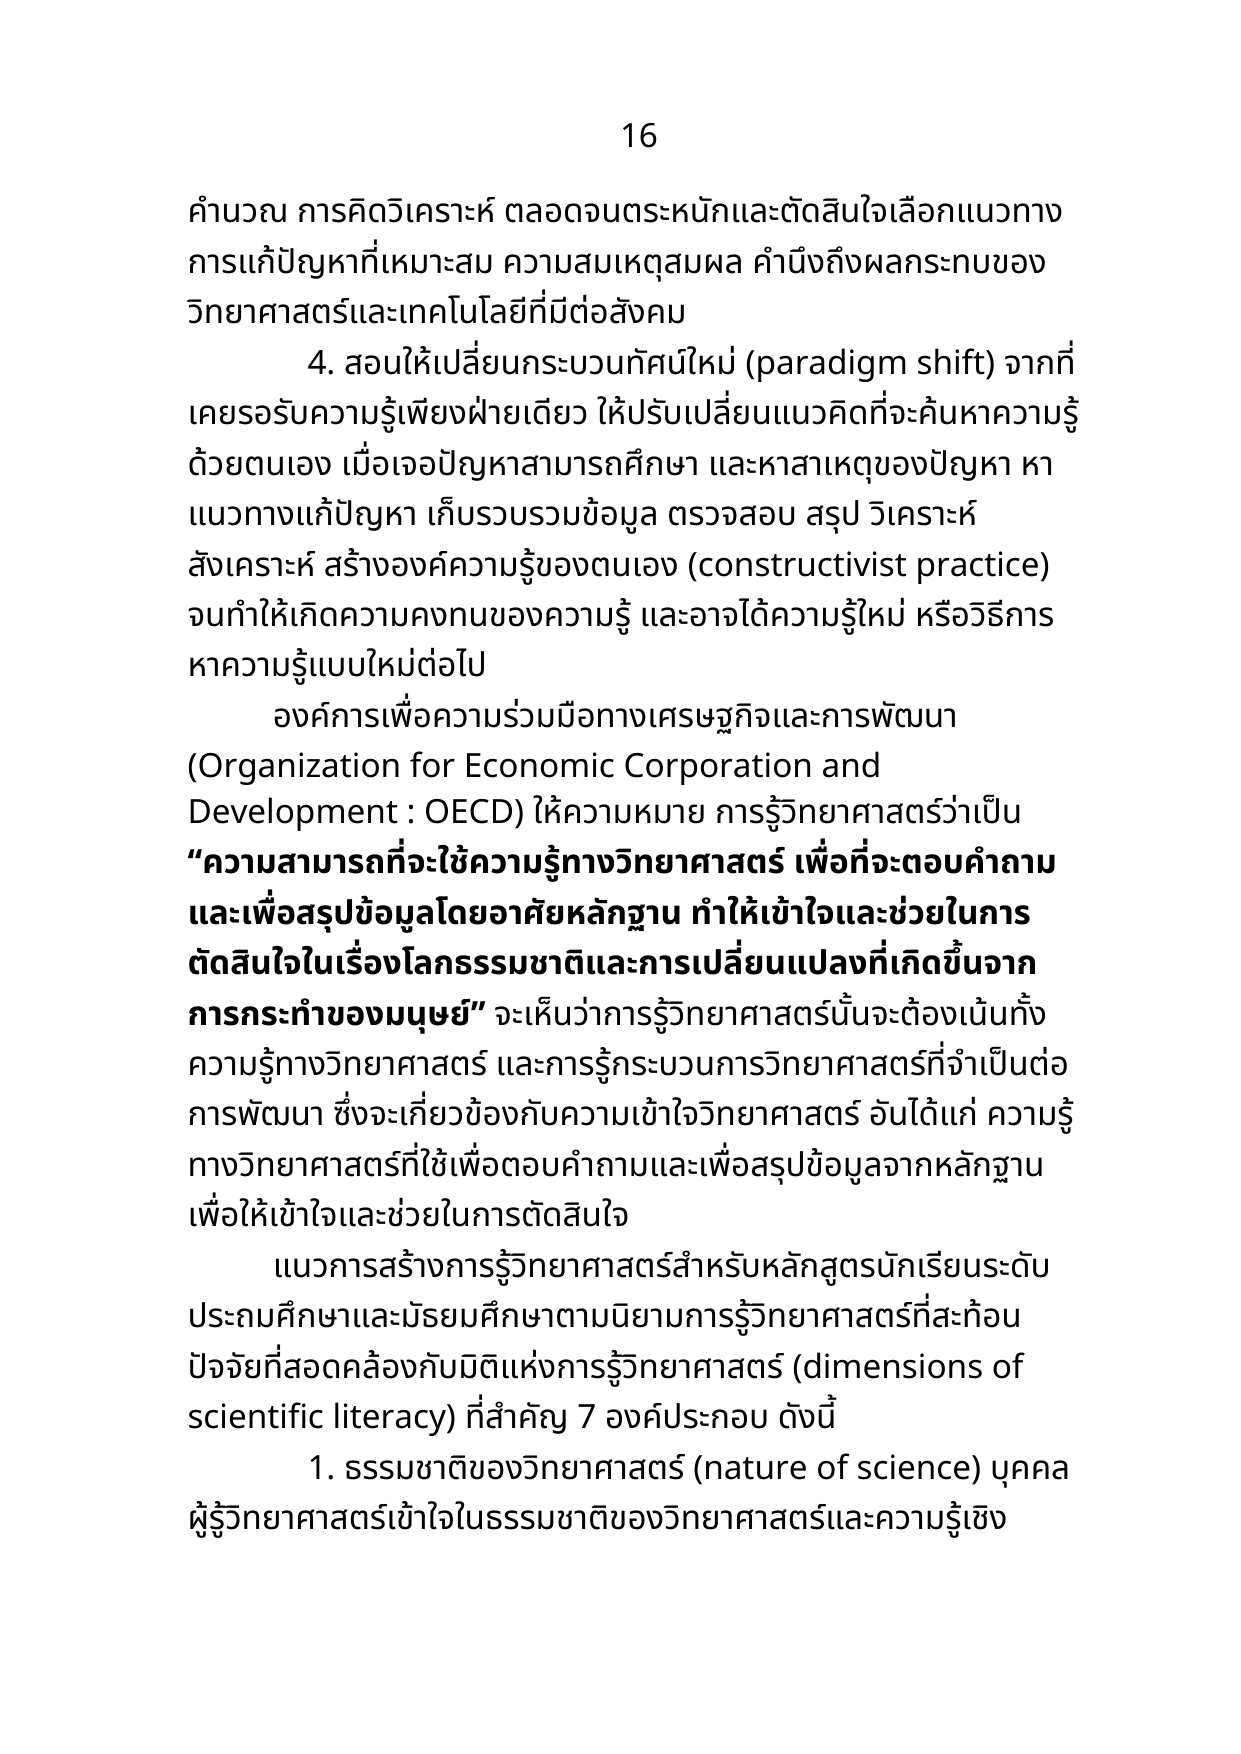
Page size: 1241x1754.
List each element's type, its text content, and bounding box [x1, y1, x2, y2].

text แนวการสร้างการรู้วิทยาศาสตร์สำหรับหลักสูตรนักเรียนระดับประถมศึกษาและมัธยมศึกษาตามนิยามการรู้วิทยาศาสตร์ที่สะท้อนปัจจัยที่สอดคล้องกับมิติแห่งการรู้วิทยาศาสตร์ (dimensions of scientific literacy) ที่สำคัญ 7 องค์ประกอบ ดังนี้ [187, 1242, 1090, 1444]
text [187, 1444, 1090, 1545]
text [187, 187, 1090, 692]
text องค์การเพื่อความร่วมมือทางเศรษฐกิจและการพัฒนา (Organization for Economic Corporation and Development : OECD) ให้ความหมาย การรู้วิทยาศาสตร์ว่าเป็น “ความสามารถที่จะใช้ความรู้ทางวิทยาศาสตร์ เพื่อที่จะตอบคำถามและเพื่อสรุปข้อมูลโดยอาศัยหลักฐาน ทำให้เข้าใจและช่วยในการตัดสินใจในเรื่องโลกธรรมชาติและการเปลี่ยนแปลงที่เกิดขึ้นจากการกระทำของมนุษย์” จะเห็นว่าการรู้วิทยาศาสตร์นั้นจะต้องเน้นทั้งความรู้ทางวิทยาศาสตร์ และการรู้กระบวนการวิทยาศาสตร์ที่จำเป็นต่อการพัฒนา ซึ่งจะเกี่ยวข้องกับความเข้าใจวิทยาศาสตร์ อันได้แก่ ความรู้ทางวิทยาศาสตร์ที่ใช้เพื่อตอบคำถามและเพื่อสรุปข้อมูลจากหลักฐานเพื่อให้เข้าใจและช่วยในการตัดสินใจ [187, 692, 1090, 1242]
